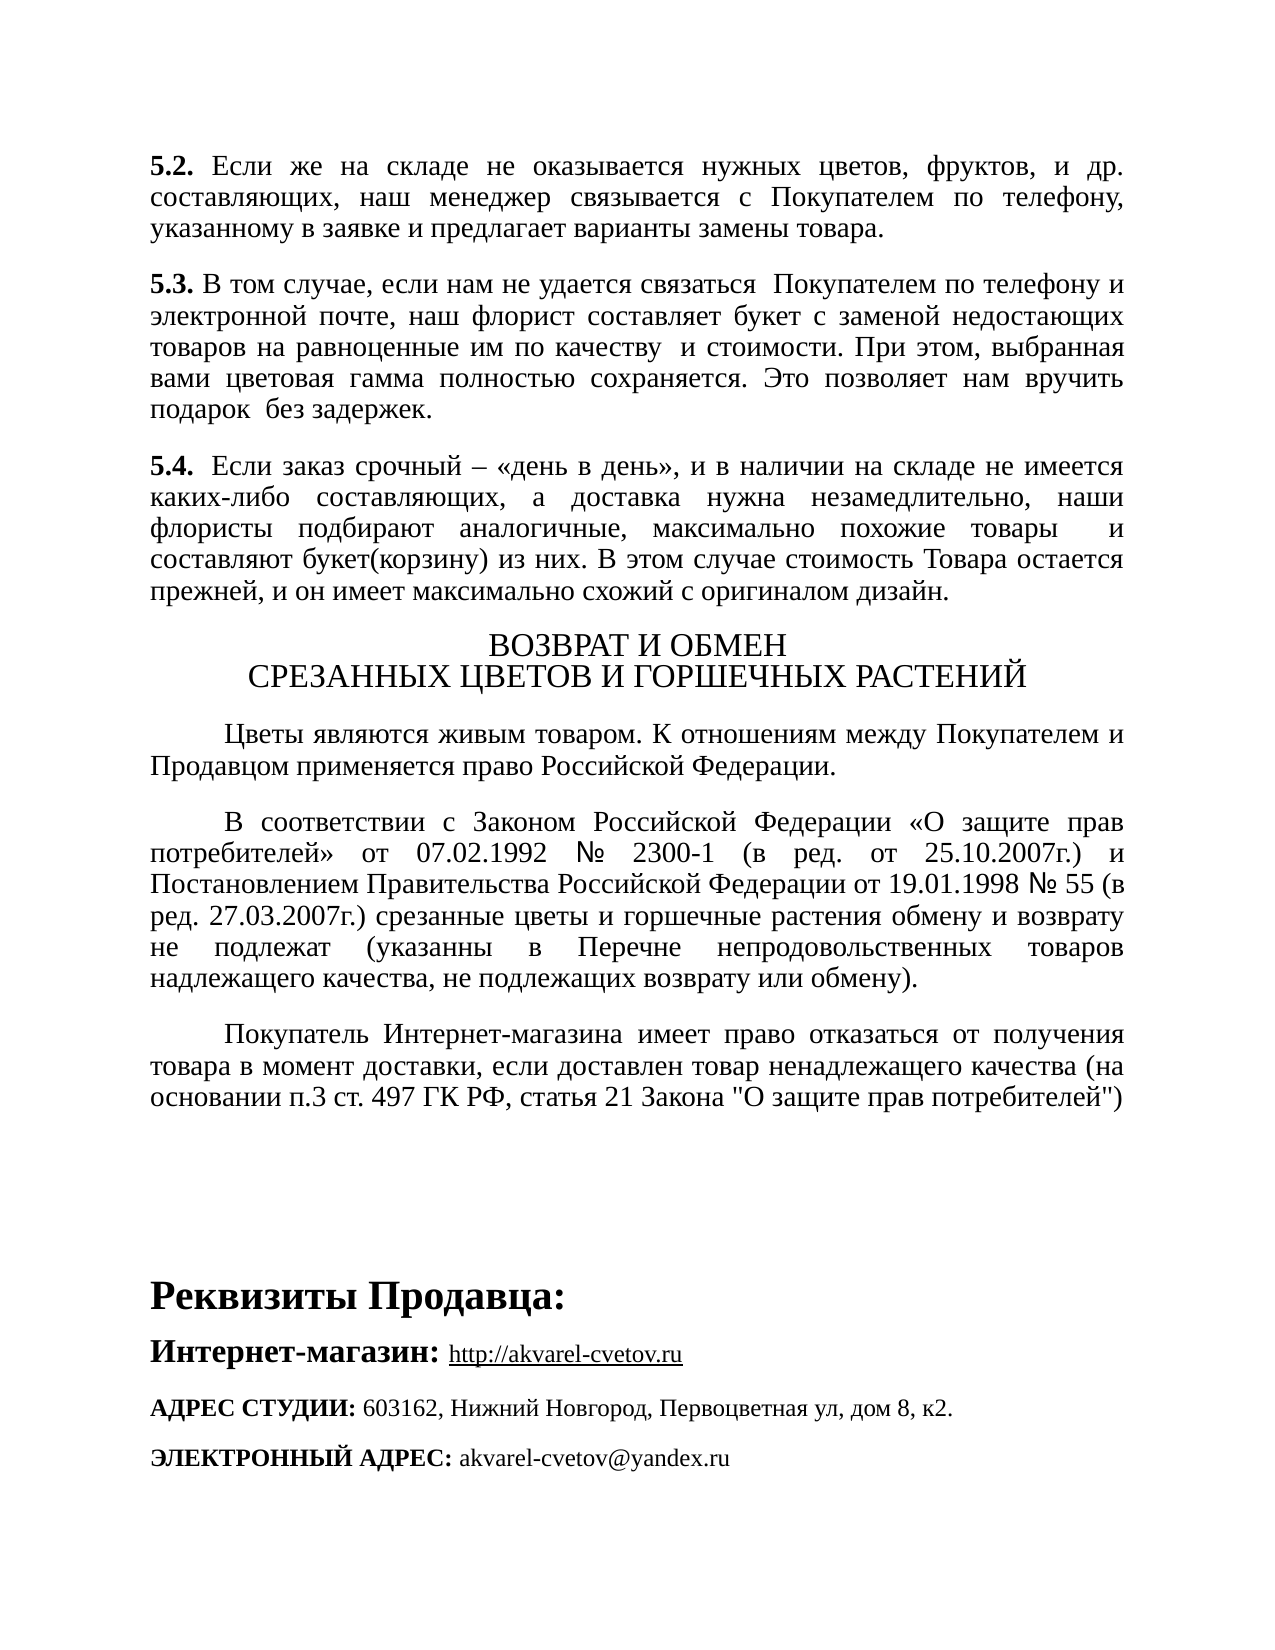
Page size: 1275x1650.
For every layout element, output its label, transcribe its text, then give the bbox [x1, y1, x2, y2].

text Реквизиты Продавца: [408, 1289, 1125, 1314]
text 5.4. Если заказ срочный – «день в день», и в наличии на складе не имеется каких-либо составляющих, а доставка нужна незамедлительно, наши флористы подбирают аналогичные, максимально похожие товары и составляют букет(корзину) из них. В этом случае стоимость Товара остается прежней, и он имеет максимально схожий с оригиналом дизайн. [150, 450, 1125, 606]
text Реквизиты Продавца: [150, 1289, 413, 1314]
text 5.3. В том случае, если нам не удается связаться Покупателем по телефону и электронной почте, наш флорист составляет букет с заменой недостающих товаров на равноценные им по качеству и стоимости. При этом, выбранная вами цветовая гамма полностью сохраняется. Это позволяет нам вручить подарок без задержек. [150, 269, 1125, 425]
text Цветы являются живым товаром. К отношениям между Покупателем и Продавцом применяется право Российской Федерации. [150, 719, 1125, 781]
text Покупатель Интернет-магазина имеет право отказаться от получения товара в момент доставки, если доставлен товар ненадлежащего качества (на основании п.3 ст. 497 ГК РФ, статья 21 Закона "О защите прав потребителей") [150, 1019, 1125, 1112]
text 5.2. Если же на складе не оказывается нужных цветов, фруктов, и др. составляющих, наш менеджер связывается с Покупателем по телефону, указанному в заявке и предлагает варианты замены товара. [150, 150, 1125, 244]
text В соответствии с Законом Российской Федерации «О защите прав потребителей» от 07.02.1992 № 2300-1 (в ред. от 25.10.2007г.) и Постановлением Правительства Российской Федерации от 19.01.1998 № 55 (в ред. 27.03.2007г.) срезанные цветы и горшечные растения обмену и возврату не подлежат (указанны в Перечне непродовольственных товаров надлежащего качества, не подлежащих возврату или обмену). [150, 806, 1125, 994]
text Интернет-магазин: http://akvarel-cvetov.ru [150, 1337, 1125, 1369]
text ЭЛЕКТРОННЫЙ АДРЕС: akvarel-cvetov@yandex.ru [150, 1443, 1125, 1472]
text АДРЕС СТУДИИ: 603162, Нижний Новгород, Первоцветная ул, дом 8, к2. [150, 1394, 1125, 1422]
text ВОЗВРАТ И ОБМЕН СРЕЗАННЫХ ЦВЕТОВ И ГОРШЕЧНЫХ РАСТЕНИЙ [150, 631, 1125, 694]
